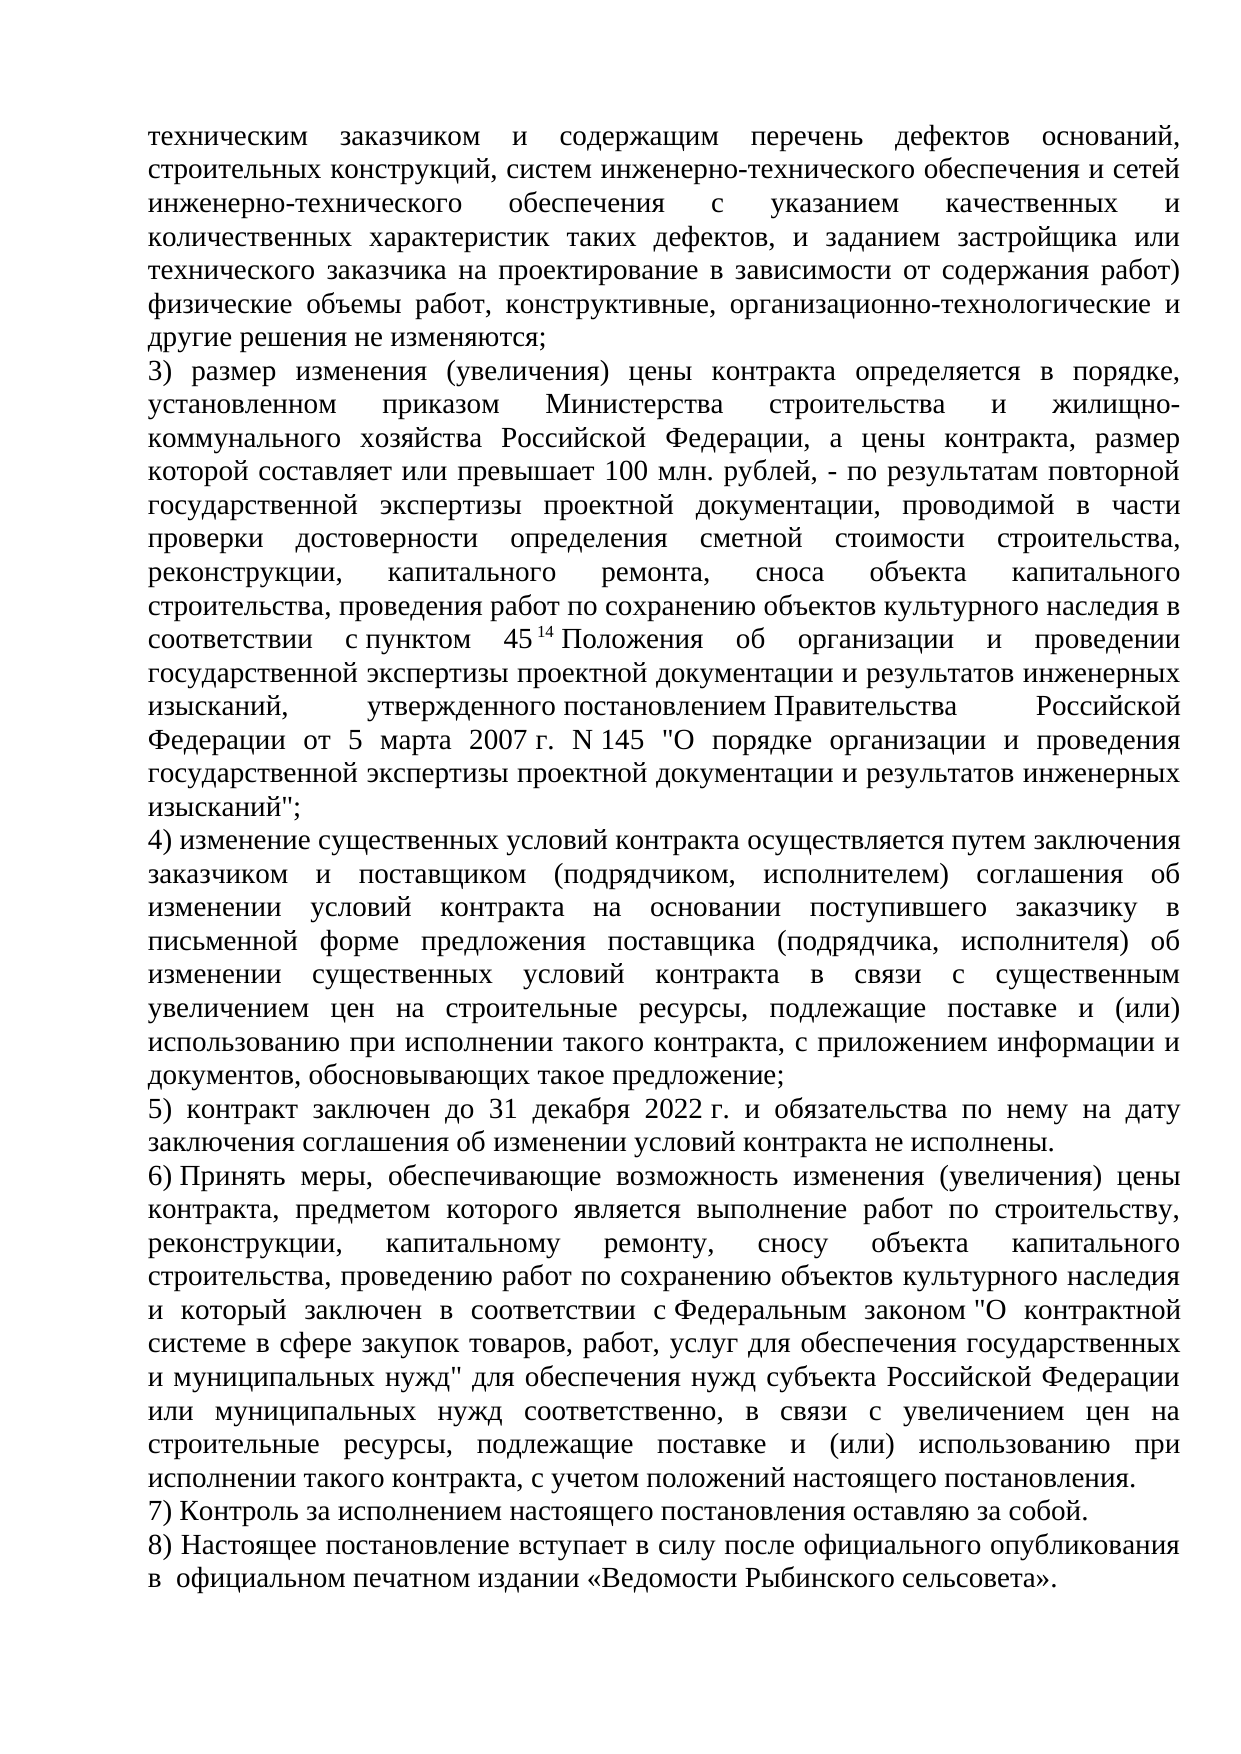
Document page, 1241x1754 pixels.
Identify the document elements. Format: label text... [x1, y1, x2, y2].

text 6) Принять меры, обеспечивающие возможность изменения (увеличения) цены контракта, предметом которого является выполнение работ по строительству, реконструкции, капитальному ремонту, сносу объекта капитального строительства, проведению работ по сохранению объектов культурного наследия и который заключен в соответствии с Федеральным законом "О контрактной системе в сфере закупок товаров, работ, услуг для обеспечения государственных и муниципальных нужд" для обеспечения нужд субъекта Российской Федерации или муниципальных нужд соответственно, в связи с увеличением цен на строительные ресурсы, подлежащие поставке и (или) использованию при исполнении такого контракта, с учетом положений настоящего постановления. [148, 1158, 1181, 1493]
text 4) изменение существенных условий контракта осуществляется путем заключения заказчиком и поставщиком (подрядчиком, исполнителем) соглашения об изменении условий контракта на основании поступившего заказчику в письменной форме предложения поставщика (подрядчика, исполнителя) об изменении существенных условий контракта в связи с существенным увеличением цен на строительные ресурсы, подлежащие поставке и (или) использованию при исполнении такого контракта, с приложением информации и документов, обосновывающих такое предложение; [148, 822, 1181, 1091]
text 8) Настоящее постановление вступает в силу после официального опубликования в официальном печатном издании «Ведомости Рыбинского сельсовета». [148, 1527, 1181, 1594]
text 3) размер изменения (увеличения) цены контракта определяется в порядке, установленном приказом Министерства строительства и жилищно-коммунального хозяйства Российской Федерации, а цены контракта, размер которой составляет или превышает 100 млн. рублей, - по результатам повторной государственной экспертизы проектной документации, проводимой в части проверки достоверности определения сметной стоимости строительства, реконструкции, капитального ремонта, сноса объекта капитального строительства, проведения работ по сохранению объектов культурного наследия в соответствии с пунктом 45 14 Положения об организации и проведении государственной экспертизы проектной документации и результатов инженерных изысканий, утвержденного постановлением Правительства Российской Федерации от 5 марта 2007 г. N 145 "О порядке организации и проведения государственной экспертизы проектной документации и результатов инженерных изысканий"; [148, 353, 1181, 822]
text 7) Контроль за исполнением настоящего постановления оставляю за собой. [148, 1493, 1181, 1527]
text 5) контракт заключен до 31 декабря 2022 г. и обязательства по нему на дату заключения соглашения об изменении условий контракта не исполнены. [148, 1091, 1181, 1158]
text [148, 118, 1181, 353]
